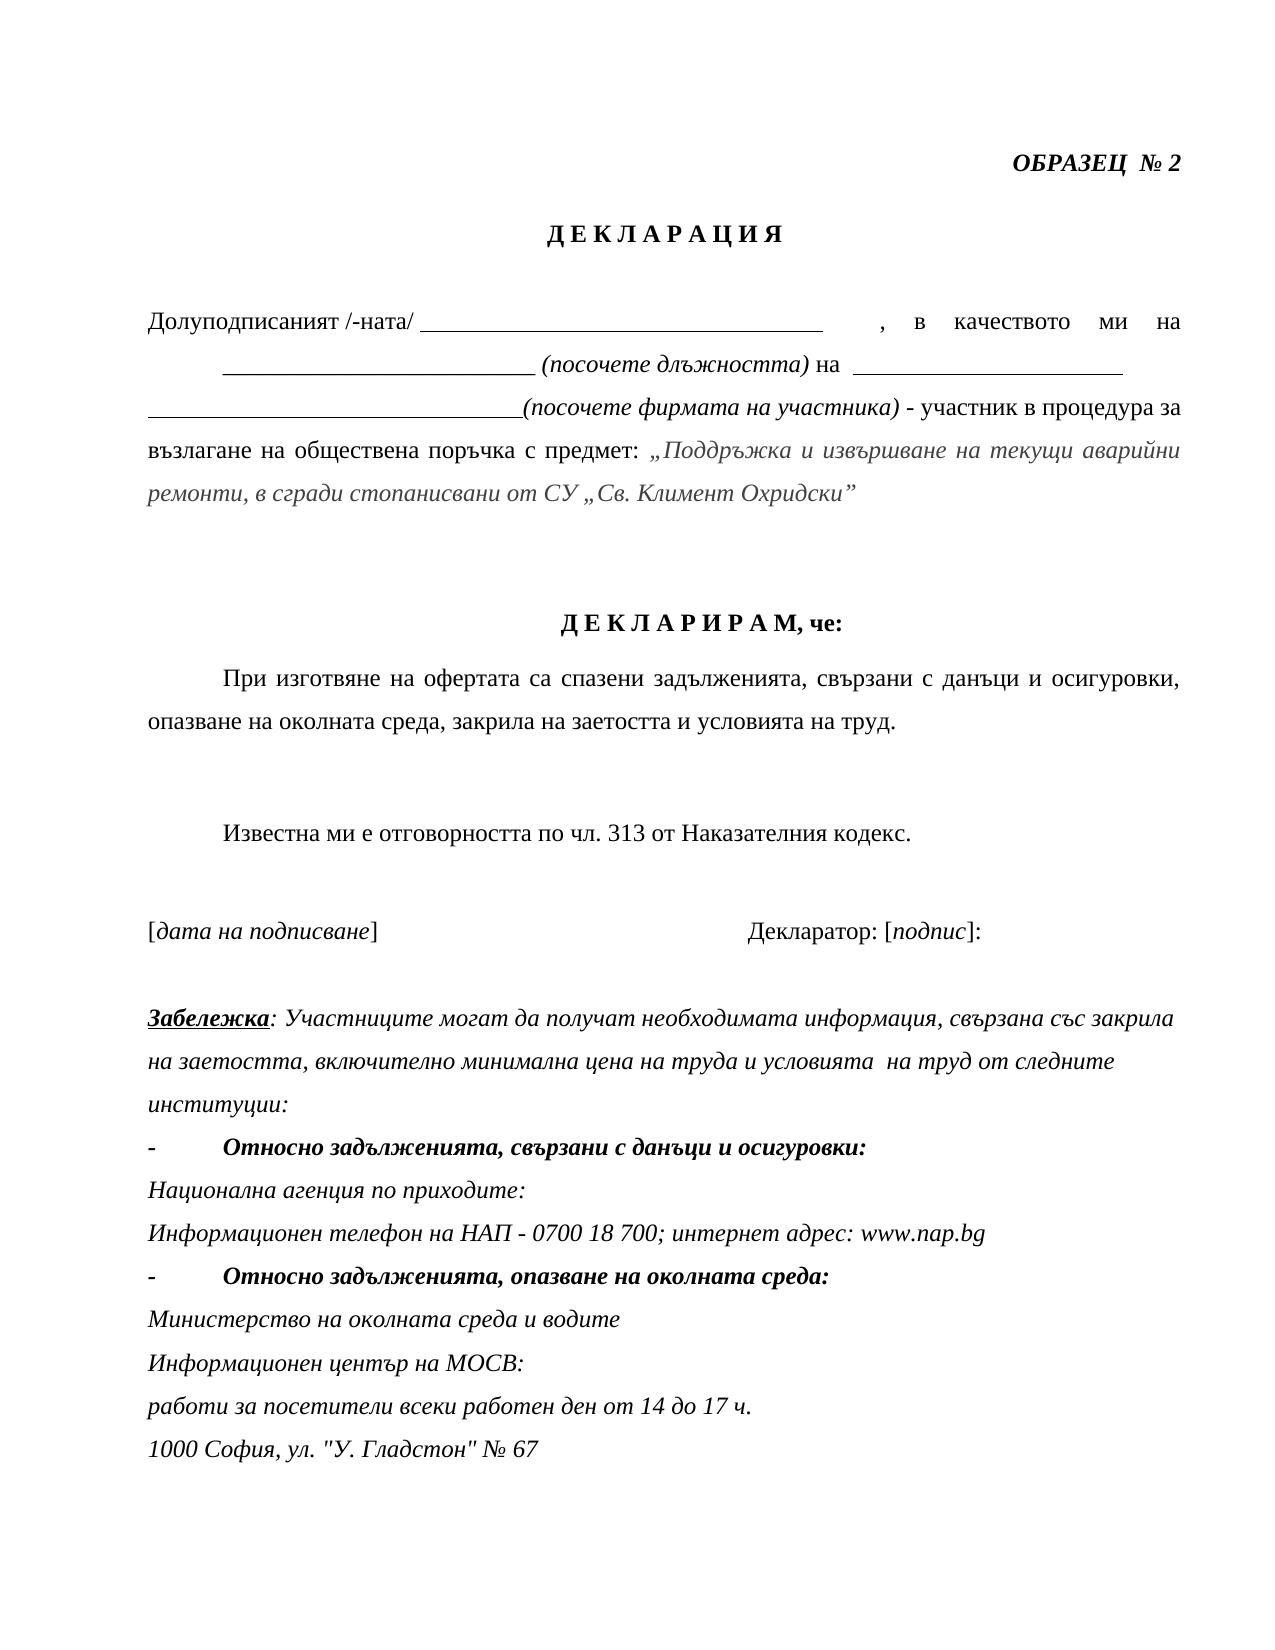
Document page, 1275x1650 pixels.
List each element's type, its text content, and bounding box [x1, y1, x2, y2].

text Д Е К Л А Р А Ц И Я [148, 219, 1181, 248]
text - Относно задълженията, опазване на околната среда: [148, 1261, 1181, 1290]
text [дата на подписване] Декларатор: [подпис]: [148, 916, 1181, 945]
text Национална агенция по приходите: [148, 1175, 1181, 1204]
text При изготвяне на офертата са спазени задълженията, свързани с данъци и осигуровки, опазване на околната среда, закрила на заетостта и условията на труд. [148, 663, 1181, 735]
text работи за посетители всеки работен ден от 14 до 17 ч. [148, 1391, 1181, 1419]
text - Относно задълженията, свързани с данъци и осигуровки: [148, 1132, 1181, 1161]
text Министерство на околната среда и водите [148, 1304, 1181, 1333]
text 1000 София, ул. "У. Гладстон" № 67 [148, 1434, 1181, 1463]
text Д Е К Л А Р И Р А М, че: [148, 608, 1181, 636]
text Информационен център на МОСВ: [148, 1348, 1181, 1376]
text Известна ми е отговорността по чл. 313 от Наказателния кодекс. [148, 818, 1181, 846]
text ОБРАЗЕЦ № 2 [148, 148, 1181, 176]
text Долуподписаният /-ната/ , в качеството ми на _________________________ (посочете длъжността) на (посочете фирмата на участника) - участник в процедура за възлагане на обществена поръчка с предмет: „Поддръжка и извършване на текущи аварийни ремонти, в сгради стопанисвани от СУ „Св. Климент Охридски” [148, 306, 1181, 507]
text Забележка: Участниците могат да получат необходимата информация, свързана със закрила на заетостта, включително минимална цена на труда и условията на труд от следните институции: [148, 1003, 1181, 1118]
text Информационен телефон на НАП - 0700 18 700; интернет адрес: www.nap.bg [148, 1218, 1181, 1247]
